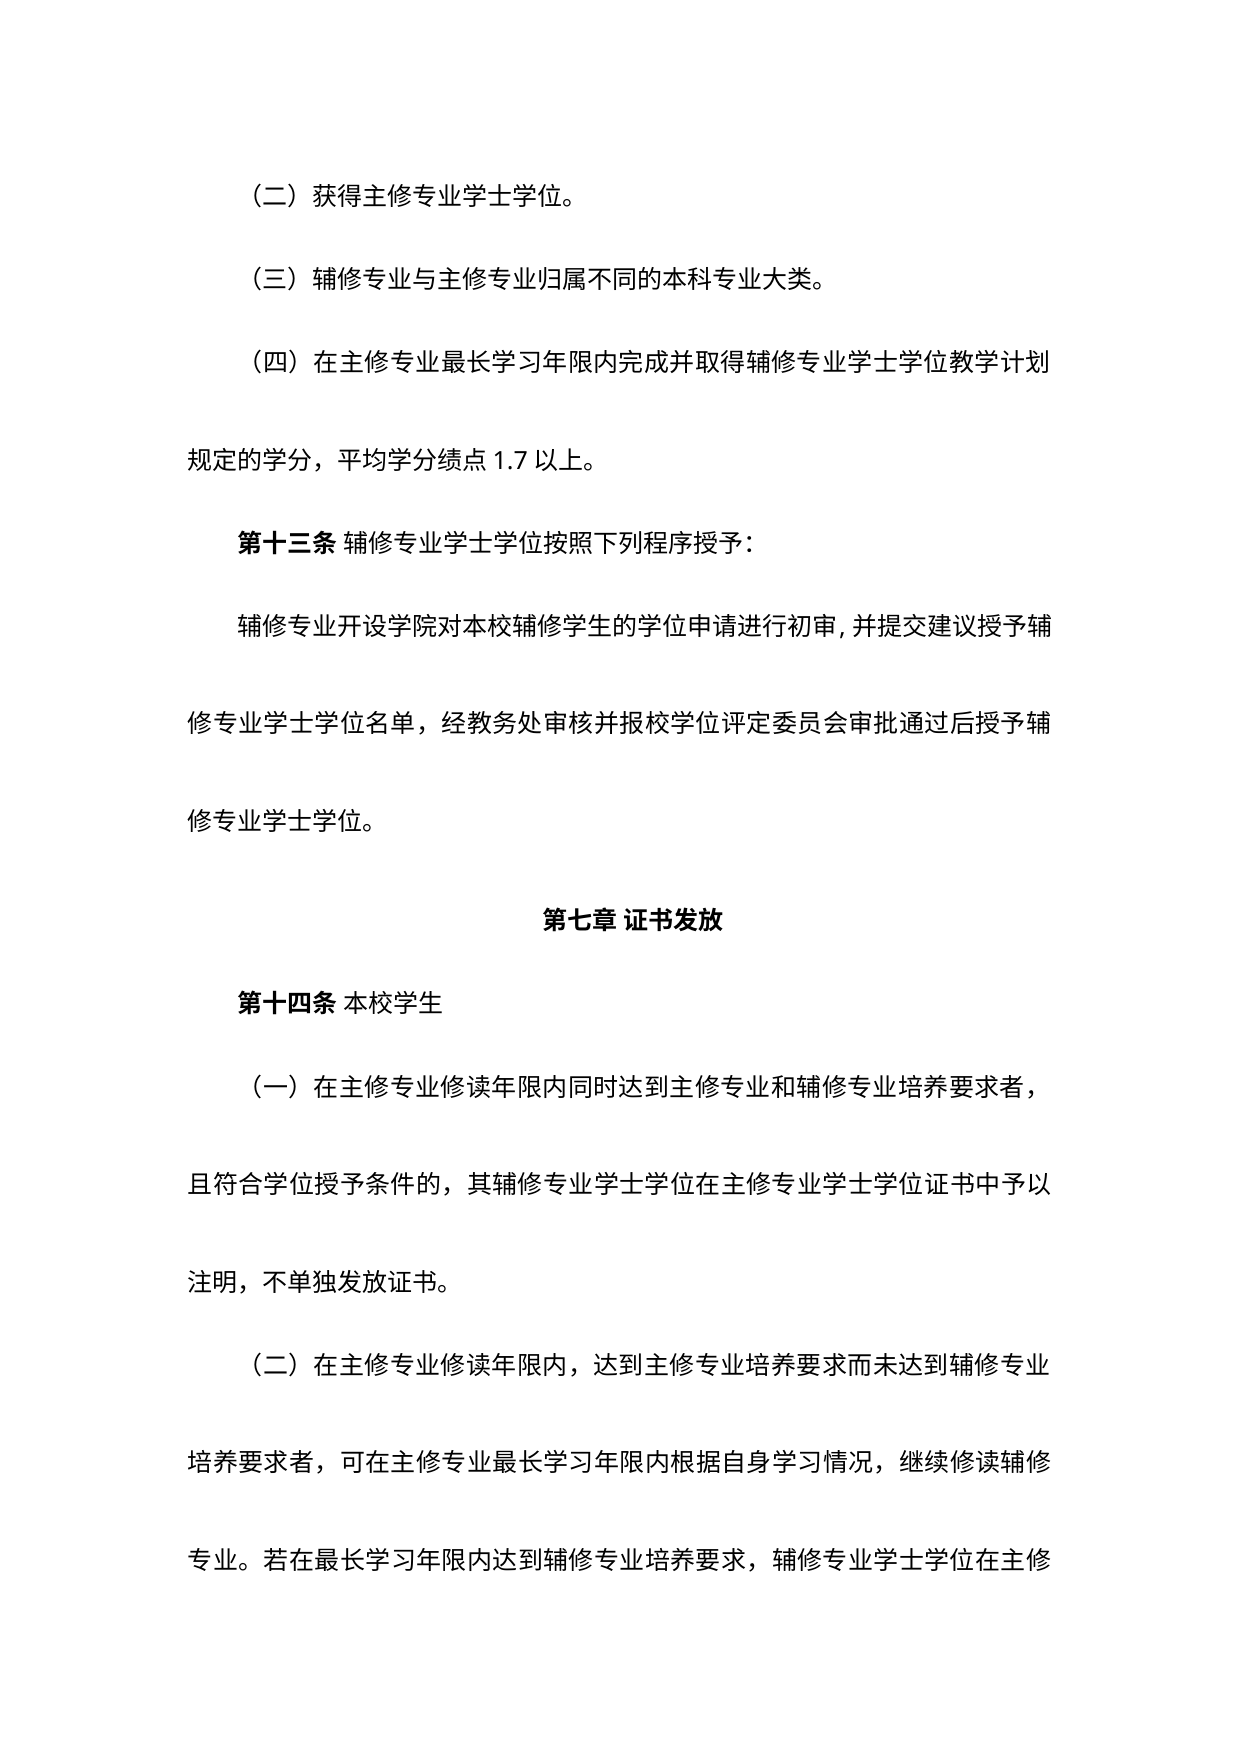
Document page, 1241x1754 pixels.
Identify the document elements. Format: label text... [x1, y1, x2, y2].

text （一）在主修专业修读年限内同时达到主修专业和辅修专业培养要求者，且符合学位授予条件的，其辅修专业学士学位在主修专业学士学位证书中予以注明，不单独发放证书。 [187, 1053, 1053, 1313]
text （四）在主修专业最长学习年限内完成并取得辅修专业学士学位教学计划规定的学分，平均学分绩点1.7以上。 [187, 328, 1053, 491]
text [187, 1331, 1053, 1591]
text （三）辅修专业与主修专业归属不同的本科专业大类。 [187, 245, 1053, 310]
text （二）获得主修专业学士学位。 [187, 162, 1053, 227]
text 第十四条 本校学生 [187, 969, 1053, 1034]
text 第七章 证书发放 [187, 886, 1053, 951]
text 第十三条 辅修专业学士学位按照下列程序授予： [187, 509, 1053, 574]
text 辅修专业开设学院对本校辅修学生的学位申请进行初审, 并提交建议授予辅修专业学士学位名单，经教务处审核并报校学位评定委员会审批通过后授予辅修专业学士学位。 [187, 592, 1053, 852]
